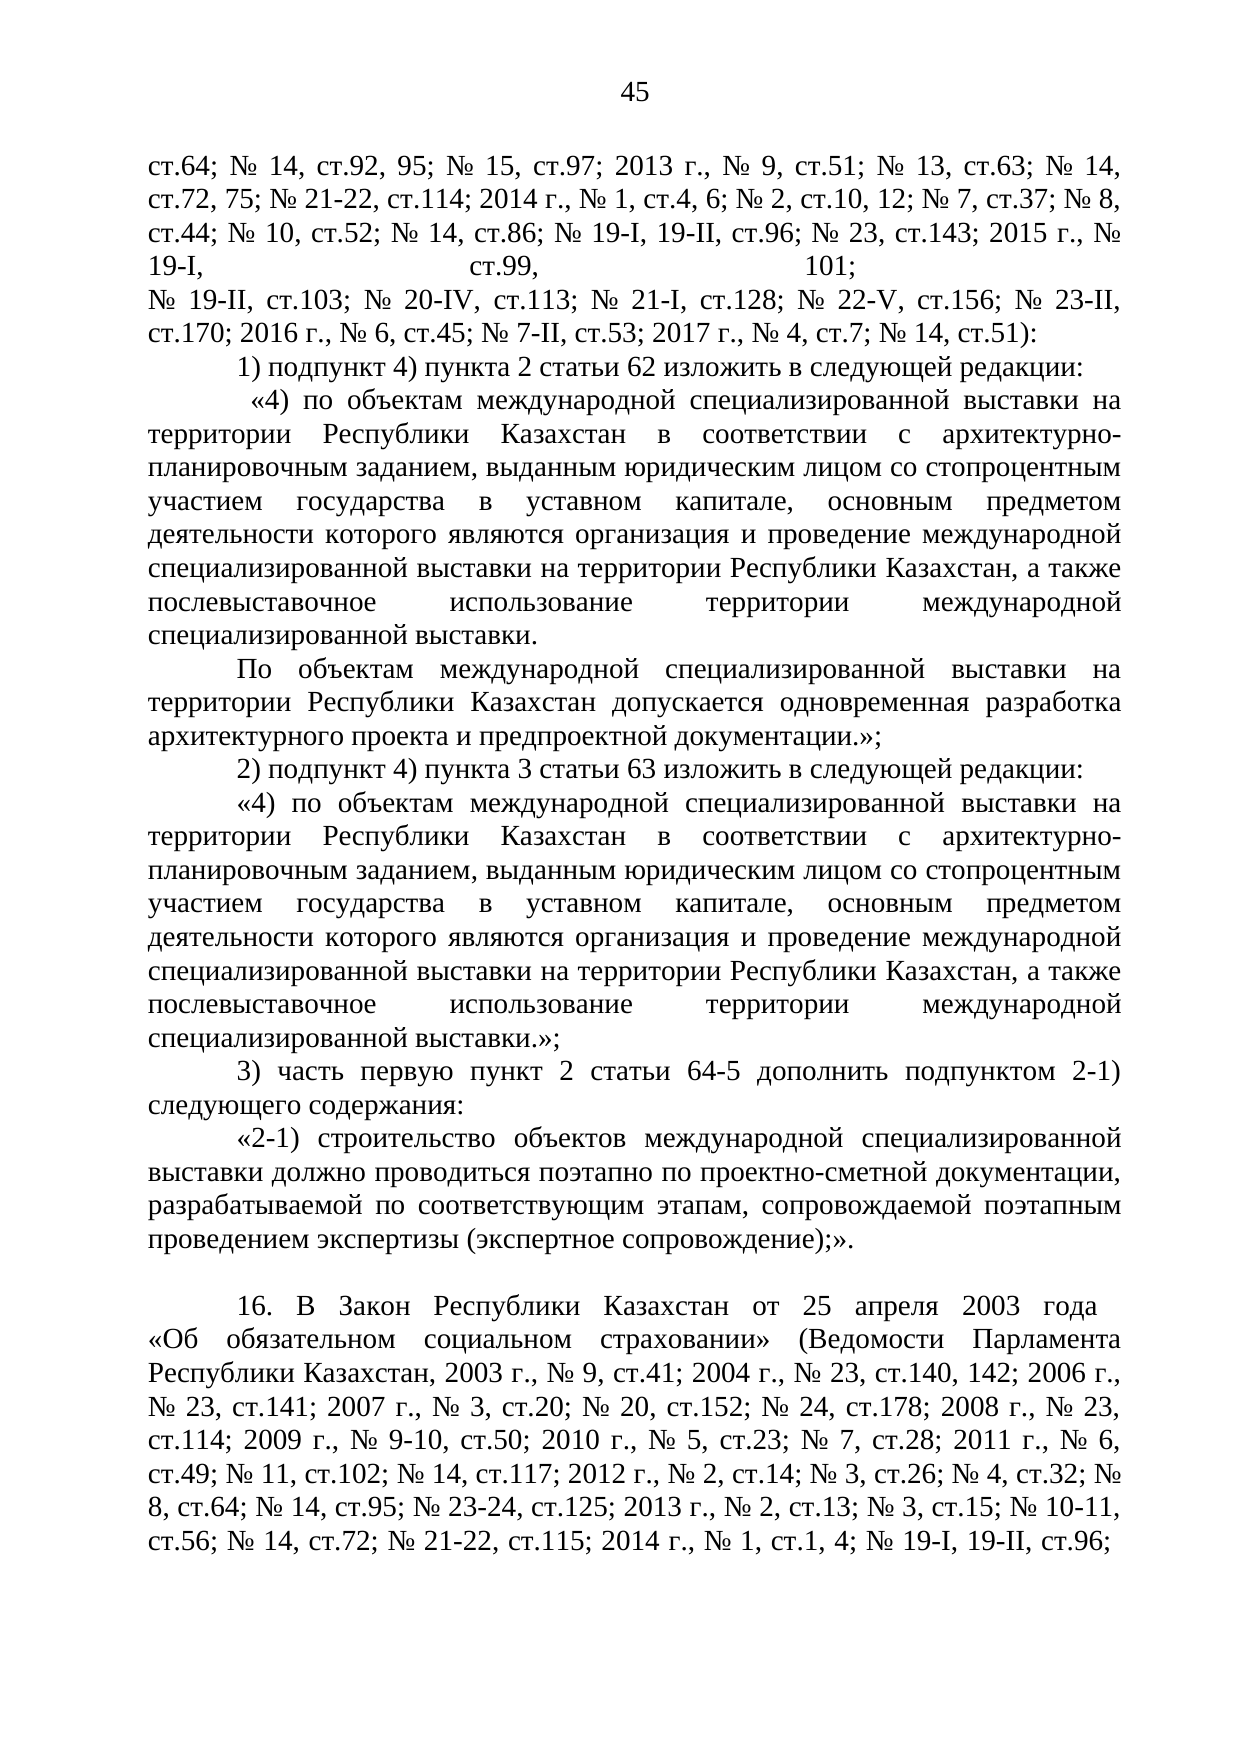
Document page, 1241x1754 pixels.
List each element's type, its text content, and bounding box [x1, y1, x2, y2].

text «4) по объектам международной специализированной выставки на территории Республики Казахстан в соответствии с архитектурно-планировочным заданием, выданным юридическим лицом со стопроцентным участием государства в уставном капитале, основным предметом деятельности которого являются организация и проведение международной специализированной выставки на территории Республики Казахстан, а также послевыставочное использование территории международной специализированной выставки.»; [148, 785, 1122, 1053]
text 1) подпункт 4) пункта 2 статьи 62 изложить в следующей редакции: [148, 349, 1122, 382]
text «4) по объектам международной специализированной выставки на территории Республики Казахстан в соответствии с архитектурно-планировочным заданием, выданным юридическим лицом со стопроцентным участием государства в уставном капитале, основным предметом деятельности которого являются организация и проведение международной специализированной выставки на территории Республики Казахстан, а также послевыставочное использование территории международной специализированной выставки. [148, 382, 1122, 651]
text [148, 1288, 1122, 1556]
text По объектам международной специализированной выставки на территории Республики Казахстан допускается одновременная разработка архитектурного проекта и предпроектной документации.»; [148, 651, 1122, 751]
text «2-1) строительство объектов международной специализированной выставки должно проводиться поэтапно по проектно-сметной документации, разрабатываемой по соответствующим этапам, сопровождаемой поэтапным проведением экспертизы (экспертное сопровождение);». [148, 1120, 1122, 1254]
text 2) подпункт 4) пункта 3 статьи 63 изложить в следующей редакции: [148, 751, 1122, 785]
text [148, 148, 1122, 349]
text 3) часть первую пункт 2 статьи 64-5 дополнить подпунктом 2-1) следующего содержания: [148, 1053, 1122, 1120]
